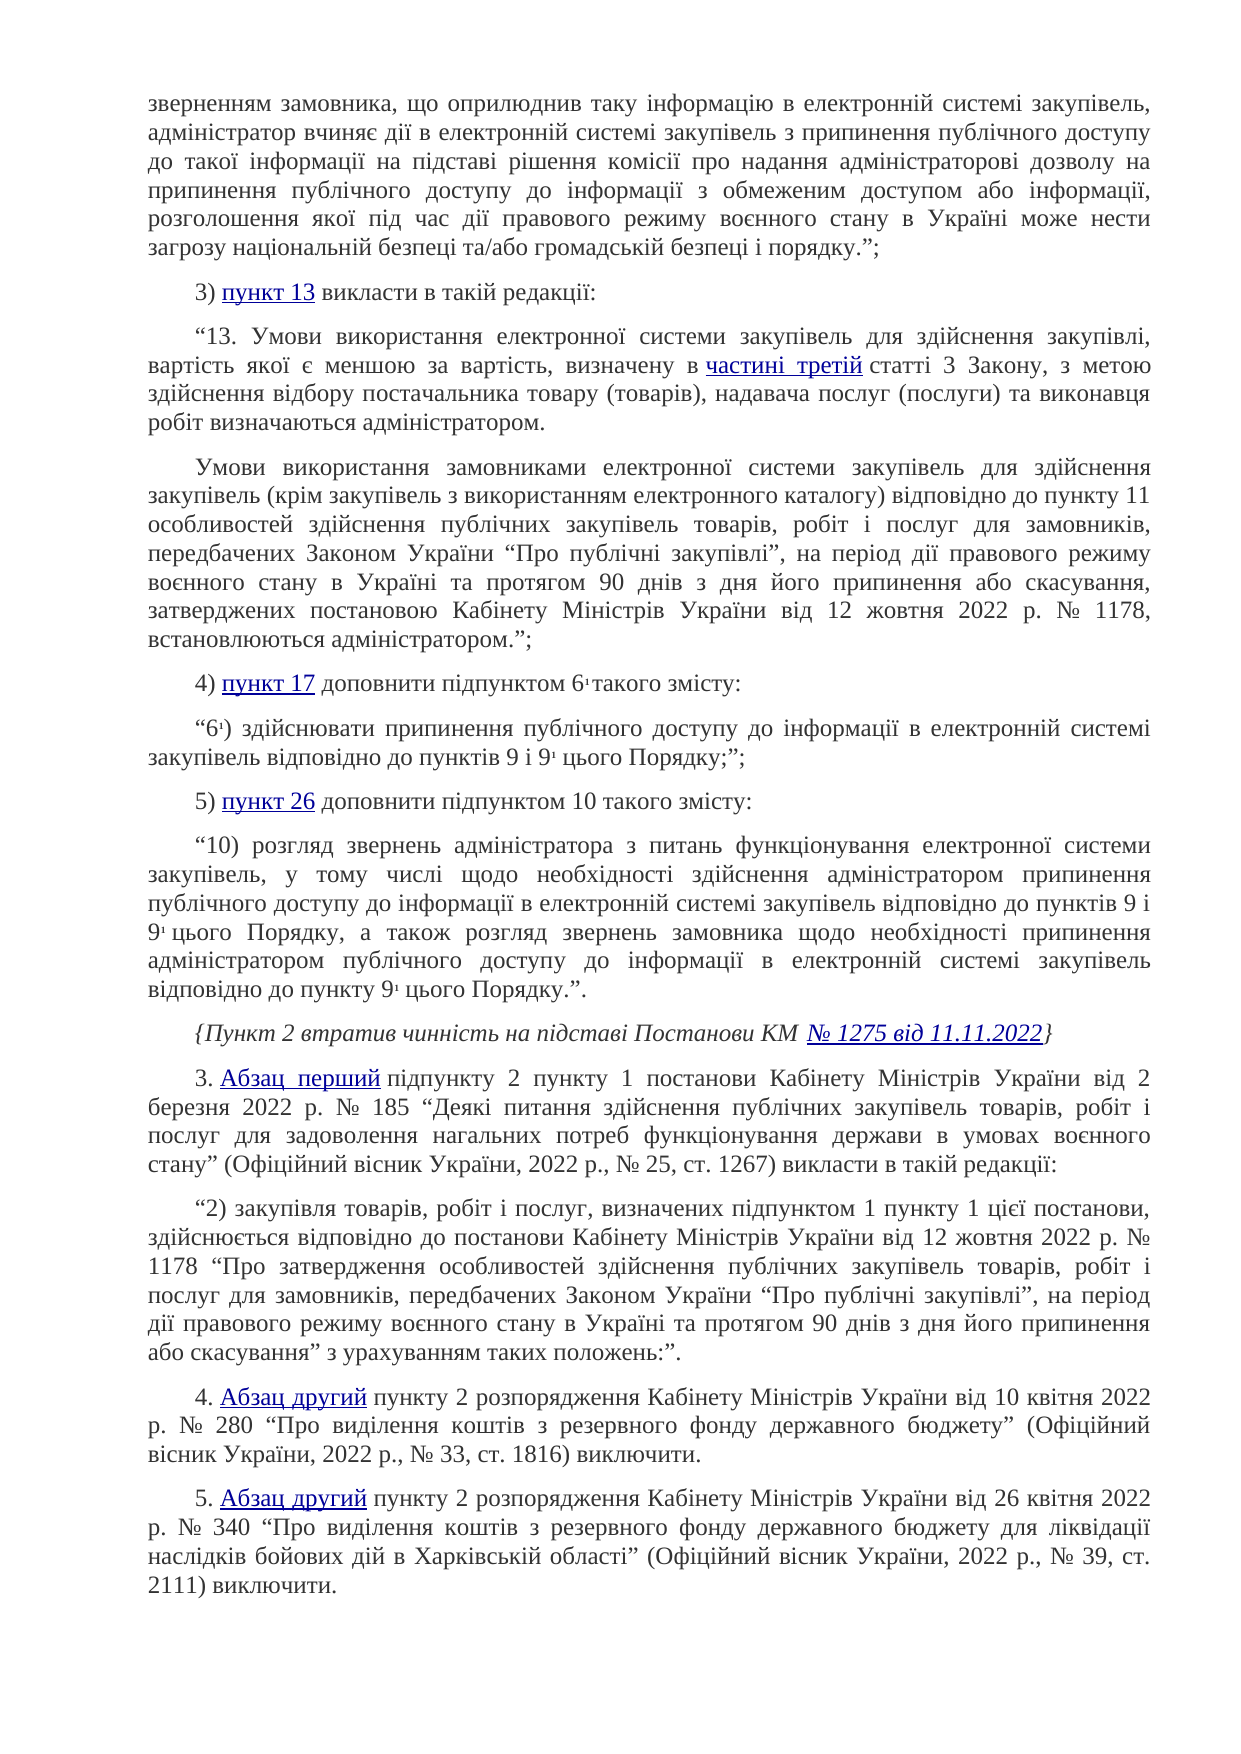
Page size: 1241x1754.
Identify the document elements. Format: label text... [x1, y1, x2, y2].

text {Пункт 2 втратив чинність на підставі Постанови КМ № 1275 від 11.11.2022} [148, 1018, 1152, 1047]
text “13. Умови використання електронної системи закупівель для здійснення закупівлі, вартість якої є меншою за вартість, визначену в частині третій статті 3 Закону, з метою здійснення відбору постачальника товару (товарів), надавача послуг (послуги) та виконавця робіт визначаються адміністратором. [148, 321, 1152, 436]
text “6-1) здійснювати припинення публічного доступу до інформації в електронній системі закупівель відповідно до пунктів 9 і 9-1 цього Порядку;”; [148, 713, 1152, 770]
text 3. Абзац перший підпункту 2 пункту 1 постанови Кабінету Міністрів України від 2 березня 2022 р. № 185 “Деякі питання здійснення публічних закупівель товарів, робіт і послуг для задоволення нагальних потреб функціонування держави в умовах воєнного стану” (Офіційний вісник України, 2022 р., № 25, ст. 1267) викласти в такій редакції: [148, 1063, 1152, 1178]
text 4. Абзац другий пункту 2 розпорядження Кабінету Міністрів України від 10 квітня 2022 р. № 280 “Про виділення коштів з резервного фонду державного бюджету” (Офіційний вісник України, 2022 р., № 33, ст. 1816) виключити. [148, 1382, 1152, 1468]
text 4) пункт 17 доповнити підпунктом 6-1 такого змісту: [148, 668, 1152, 697]
text “10) розгляд звернень адміністратора з питань функціонування електронної системи закупівель, у тому числі щодо необхідності здійснення адміністратором припинення публічного доступу до інформації в електронній системі закупівель відповідно до пунктів 9 і 9-1 цього Порядку, а також розгляд звернень замовника щодо необхідності припинення адміністратором публічного доступу до інформації в електронній системі закупівель відповідно до пункту 9-1 цього Порядку.”. [148, 830, 1152, 1003]
text 3) пункт 13 викласти в такій редакції: [148, 277, 1152, 305]
text “2) закупівля товарів, робіт і послуг, визначених підпунктом 1 пункту 1 цієї постанови, здійснюється відповідно до постанови Кабінету Міністрів України від 12 жовтня 2022 р. № 1178 “Про затвердження особливостей здійснення публічних закупівель товарів, робіт і послуг для замовників, передбачених Законом України “Про публічні закупівлі”, на період дії правового режиму воєнного стану в Україні та протягом 90 днів з дня його припинення або скасування” з урахуванням таких положень:”. [148, 1193, 1152, 1366]
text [148, 88, 1152, 261]
text 5) пункт 26 доповнити підпунктом 10 такого змісту: [148, 786, 1152, 815]
text 5. Абзац другий пункту 2 розпорядження Кабінету Міністрів України від 26 квітня 2022 р. № 340 “Про виділення коштів з резервного фонду державного бюджету для ліквідації наслідків бойових дій в Харківській області” (Офіційний вісник України, 2022 р., № 39, ст. 2111) виключити. [148, 1483, 1152, 1598]
text Умови використання замовниками електронної системи закупівель для здійснення закупівель (крім закупівель з використанням електронного каталогу) відповідно до пункту 11 особливостей здійснення публічних закупівель товарів, робіт і послуг для замовників, передбачених Законом України “Про публічні закупівлі”, на період дії правового режиму воєнного стану в Україні та протягом 90 днів з дня його припинення або скасування, затверджених постановою Кабінету Міністрів України від 12 жовтня 2022 р. № 1178, встановлюються адміністратором.”; [148, 452, 1152, 653]
